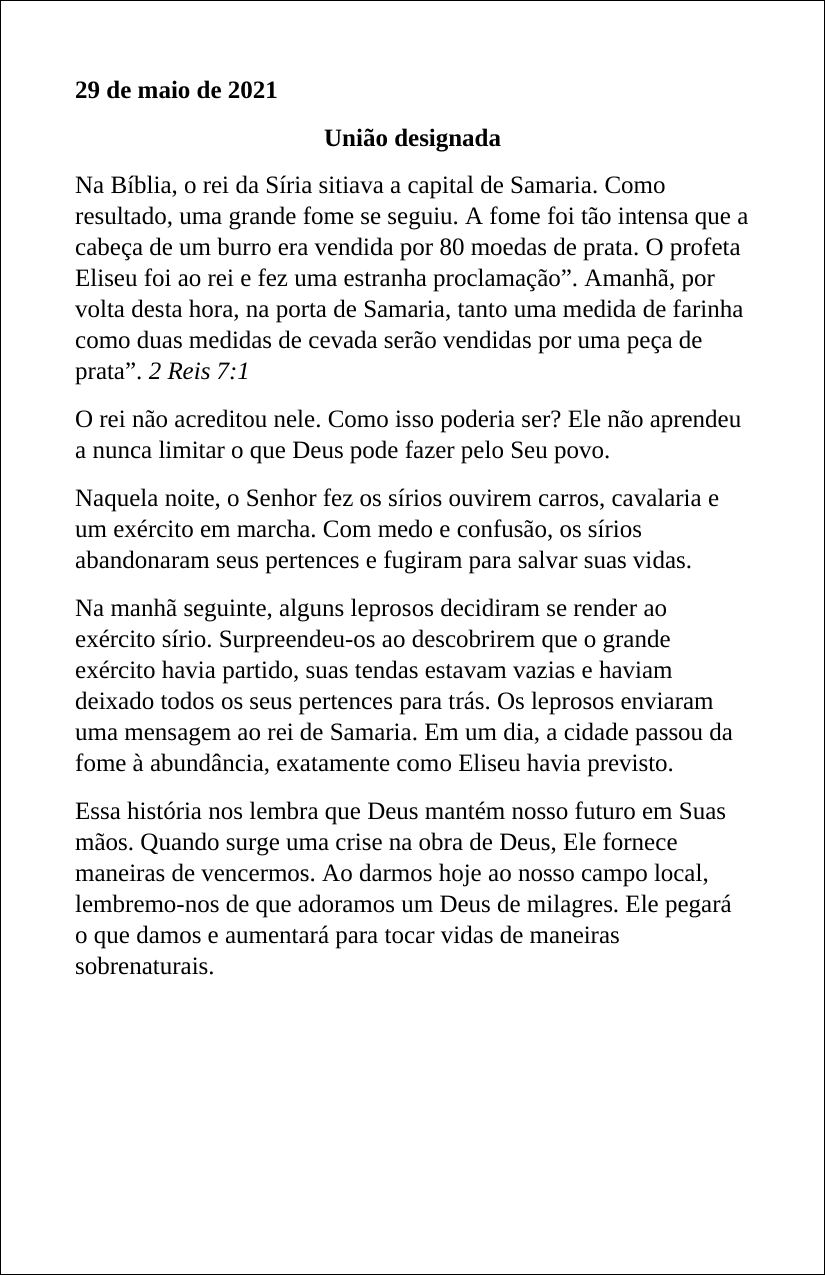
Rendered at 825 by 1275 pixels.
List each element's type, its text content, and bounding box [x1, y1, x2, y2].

text Na Bíblia, o rei da Síria sitiava a capital de Samaria. Como resultado, uma grande fome se seguiu. A fome foi tão intensa que a cabeça de um burro era vendida por 80 moedas de prata. O profeta Eliseu foi ao rei e fez uma estranha proclamação”. Amanhã, por volta desta hora, na porta de Samaria, tanto uma medida de farinha como duas medidas de cevada serão vendidas por uma peça de prata”. 2 Reis 7:1 [75, 170, 750, 385]
text Naquela noite, o Senhor fez os sírios ouvirem carros, cavalaria e um exército em marcha. Com medo e confusão, os sírios abandonaram seus pertences e fugiram para salvar suas vidas. [75, 483, 750, 574]
text O rei não acreditou nele. Como isso poderia ser? Ele não aprendeu a nunca limitar o que Deus pode fazer pelo Seu povo. [75, 404, 750, 464]
text União designada [75, 123, 750, 151]
text Essa história nos lembra que Deus mantém nosso futuro em Suas mãos. Quando surge uma crise na obra de Deus, Ele fornece maneiras de vencermos. Ao darmos hoje ao nosso campo local, lembremo-nos de que adoramos um Deus de milagres. Ele pegará o que damos e aumentará para tocar vidas de maneiras sobrenaturais. [75, 796, 750, 980]
text 29 de maio de 2021 [75, 75, 750, 104]
text Na manhã seguinte, alguns leprosos decidiram se render ao exército sírio. Surpreendeu-os ao descobrirem que o grande exército havia partido, suas tendas estavam vazias e haviam deixado todos os seus pertences para trás. Os leprosos enviaram uma mensagem ao rei de Samaria. Em um dia, a cidade passou da fome à abundância, exatamente como Eliseu havia previsto. [75, 593, 750, 777]
